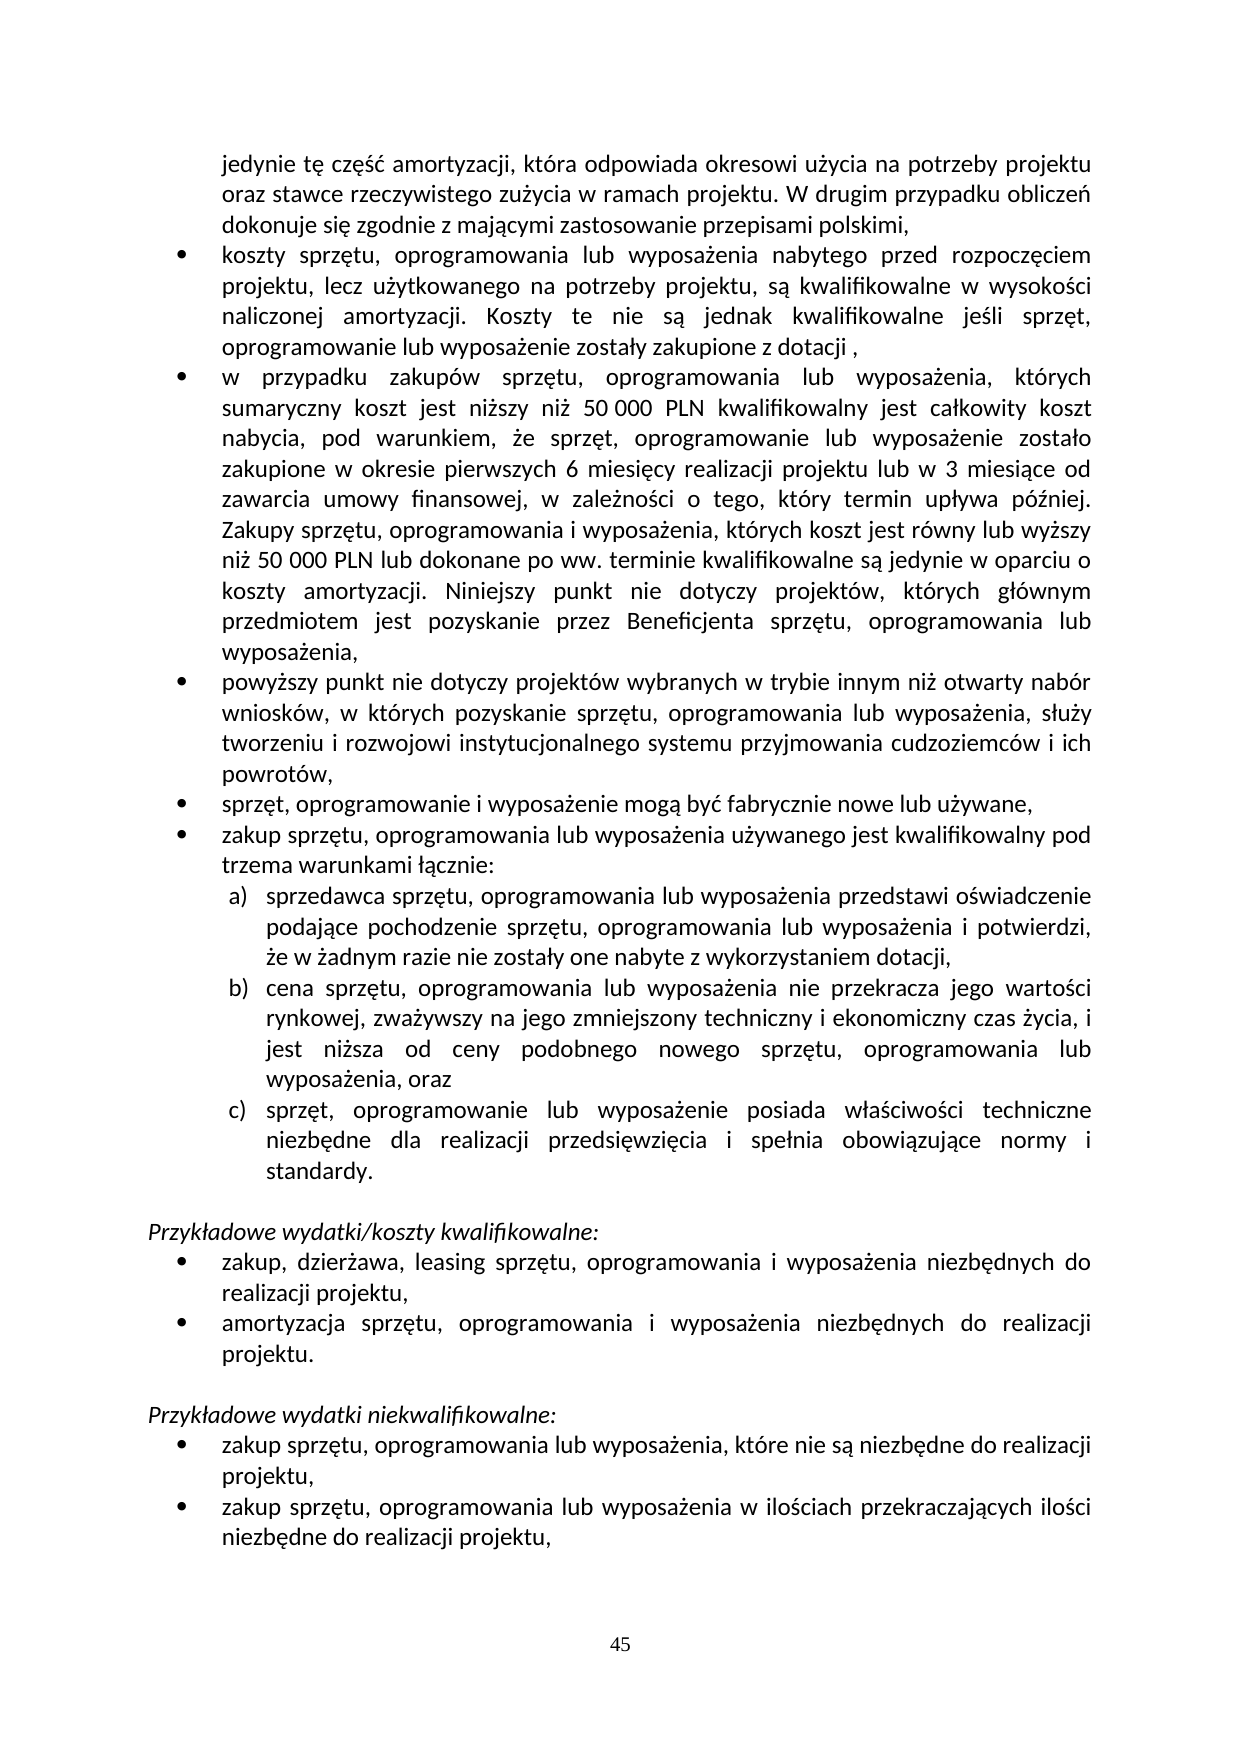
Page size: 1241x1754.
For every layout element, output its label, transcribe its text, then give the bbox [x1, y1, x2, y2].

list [177, 148, 1092, 239]
list sprzęt, oprogramowanie lub wyposażenie posiada właściwości techniczne niezbędne dla realizacji przedsięwzięcia i spełnia obowiązujące normy i standardy. [228, 1094, 1092, 1185]
list cena sprzętu, oprogramowania lub wyposażenia nie przekracza jego wartości rynkowej, zważywszy na jego zmniejszony techniczny i ekonomiczny czas życia, i jest niższa od ceny podobnego nowego sprzętu, oprogramowania lub wyposażenia, oraz [228, 972, 1092, 1094]
list zakup sprzętu, oprogramowania lub wyposażenia, które nie są niezbędne do realizacji projektu, [177, 1429, 1092, 1491]
list zakup sprzętu, oprogramowania lub wyposażenia używanego jest kwalifikowalny pod trzema warunkami łącznie: [177, 819, 1092, 880]
list sprzedawca sprzętu, oprogramowania lub wyposażenia przedstawi oświadczenie podające pochodzenie sprzętu, oprogramowania lub wyposażenia i potwierdzi, że w żadnym razie nie zostały one nabyte z wykorzystaniem dotacji, [228, 880, 1092, 972]
list koszty sprzętu, oprogramowania lub wyposażenia nabytego przed rozpoczęciem projektu, lecz użytkowanego na potrzeby projektu, są kwalifikowalne w wysokości naliczonej amortyzacji. Koszty te nie są jednak kwalifikowalne jeśli sprzęt, oprogramowanie lub wyposażenie zostały zakupione z dotacji , [177, 239, 1092, 361]
list zakup, dzierżawa, leasing sprzętu, oprogramowania i wyposażenia niezbędnych do realizacji projektu, [177, 1246, 1092, 1307]
text Przykładowe wydatki/koszty kwalifikowalne: [148, 1216, 1092, 1246]
list powyższy punkt nie dotyczy projektów wybranych w trybie innym niż otwarty nabór wniosków, w których pozyskanie sprzętu, oprogramowania lub wyposażenia, służy tworzeniu i rozwojowi instytucjonalnego systemu przyjmowania cudzoziemców i ich powrotów, [177, 667, 1092, 789]
list zakup sprzętu, oprogramowania lub wyposażenia w ilościach przekraczających ilości niezbędne do realizacji projektu, [177, 1491, 1092, 1552]
text Przykładowe wydatki niekwalifikowalne: [148, 1399, 1092, 1429]
list amortyzacja sprzętu, oprogramowania i wyposażenia niezbędnych do realizacji projektu. [177, 1307, 1092, 1368]
list sprzęt, oprogramowanie i wyposażenie mogą być fabrycznie nowe lub używane, [177, 789, 1092, 819]
list w przypadku zakupów sprzętu, oprogramowania lub wyposażenia, których sumaryczny koszt jest niższy niż 50 000 PLN kwalifikowalny jest całkowity koszt nabycia, pod warunkiem, że sprzęt, oprogramowanie lub wyposażenie zostało zakupione w okresie pierwszych 6 miesięcy realizacji projektu lub w 3 miesiące od zawarcia umowy finansowej, w zależności o tego, który termin upływa później. Zakupy sprzętu, oprogramowania i wyposażenia, których koszt jest równy lub wyższy niż 50 000 PLN lub dokonane po ww. terminie kwalifikowalne są jedynie w oparciu o koszty amortyzacji. Niniejszy punkt nie dotyczy projektów, których głównym przedmiotem jest pozyskanie przez Beneficjenta sprzętu, oprogramowania lub wyposażenia, [177, 361, 1092, 667]
